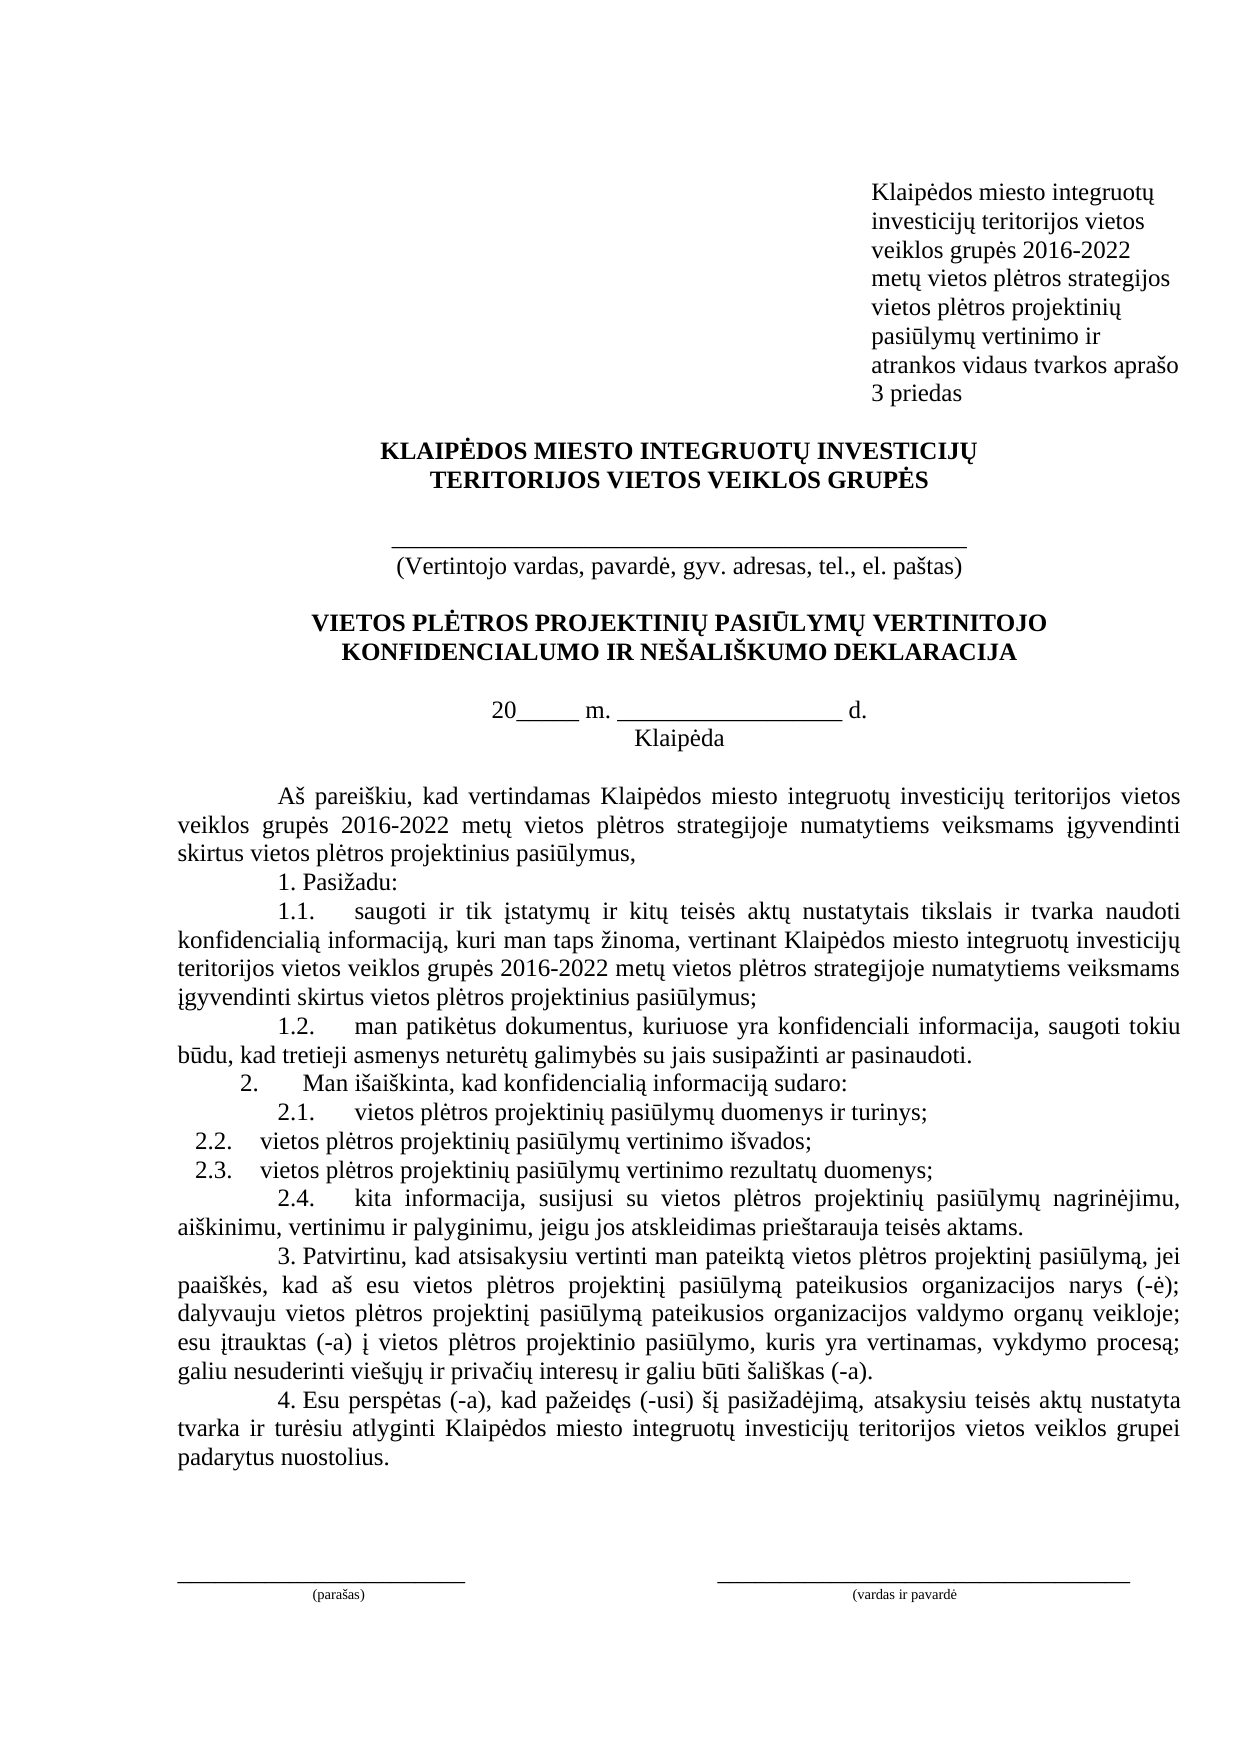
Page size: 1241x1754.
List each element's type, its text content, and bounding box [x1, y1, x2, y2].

list kita informacija, susijusi su vietos plėtros projektinių pasiūlymų nagrinėjimu, aiškinimu, vertinimu ir palyginimu, jeigu jos atskleidimas prieštarauja teisės aktams. [177, 1183, 1181, 1241]
text Aš pareiškiu, kad vertindamas Klaipėdos miesto integruotų investicijų teritorijos vietos veiklos grupės 2016-2022 metų vietos plėtros strategijoje numatytiems veiksmams įgyvendinti skirtus vietos plėtros projektinius pasiūlymus, [177, 781, 1181, 867]
text KONFIDENCIALUMO ir Nešališkumo deklaracija [177, 637, 1181, 666]
text Klaipėdos miesto integruotų investicijų teritorijos vietos veiklos grupės 2016-2022 metų vietos plėtros strategijos vietos plėtros projektinių pasiūlymų vertinimo ir atrankos vidaus tvarkos aprašo [871, 177, 1181, 378]
text _______________________ _________________________________ [177, 1557, 1181, 1586]
list saugoti ir tik įstatymų ir kitų teisės aktų nustatytais tikslais ir tvarka naudoti konfidencialią informaciją, kuri man taps žinoma, vertinant Klaipėdos miesto integruotų investicijų teritorijos vietos veiklos grupės 2016-2022 metų vietos plėtros strategijoje numatytiems veiksmams įgyvendinti skirtus vietos plėtros projektinius pasiūlymus; [177, 896, 1181, 1011]
list vietos plėtros projektinių pasiūlymų duomenys ir turinys; [177, 1097, 1181, 1126]
text TERITORIJOS VIETOS VEIKLOS GRUPĖS [177, 465, 1181, 493]
list Esu perspėtas (-a), kad pažeidęs (-usi) šį pasižadėjimą, atsakysiu teisės aktų nustatyta tvarka ir turėsiu atlyginti Klaipėdos miesto integruotų investicijų teritorijos vietos veiklos grupei padarytus nuostolius. [177, 1385, 1181, 1471]
list man patikėtus dokumentus, kuriuose yra konfidenciali informacija, saugoti tokiu būdu, kad tretieji asmenys neturėtų galimybės su jais susipažinti ar pasinaudoti. [177, 1011, 1181, 1068]
text (parašas) (vardas ir pavardė [177, 1586, 1181, 1615]
text 20_____ m. __________________ d. [177, 695, 1181, 723]
text 3 priedas [871, 378, 1181, 407]
list Man išaiškinta, kad konfidencialią informaciją sudaro: [177, 1068, 1181, 1097]
text KLAIPĖDOS MIESTO INTEGRUOTŲ INVESTICIJŲ [177, 436, 1181, 465]
list vietos plėtros projektinių pasiūlymų vertinimo rezultatų duomenys; [177, 1155, 1181, 1183]
text VIETOS PLĖTROS projektINIų PASIŪLYMŲ VERTINITOJO [177, 608, 1181, 637]
list Patvirtinu, kad atsisakysiu vertinti man pateiktą vietos plėtros projektinį pasiūlymą, jei paaiškės, kad aš esu vietos plėtros projektinį pasiūlymą pateikusios organizacijos narys (-ė); dalyvauju vietos plėtros projektinį pasiūlymą pateikusios organizacijos valdymo organų veikloje; esu įtrauktas (-a) į vietos plėtros projektinio pasiūlymo, kuris yra vertinamas, vykdymo procesą; galiu nesuderinti viešųjų ir privačių interesų ir galiu būti šališkas (-a). [177, 1241, 1181, 1385]
text (Vertintojo vardas, pavardė, gyv. adresas, tel., el. paštas) [177, 551, 1181, 580]
list Pasižadu: [177, 867, 1181, 896]
list vietos plėtros projektinių pasiūlymų vertinimo išvados; [177, 1126, 1181, 1155]
text ______________________________________________ [177, 522, 1181, 551]
text Klaipėda [177, 723, 1181, 752]
